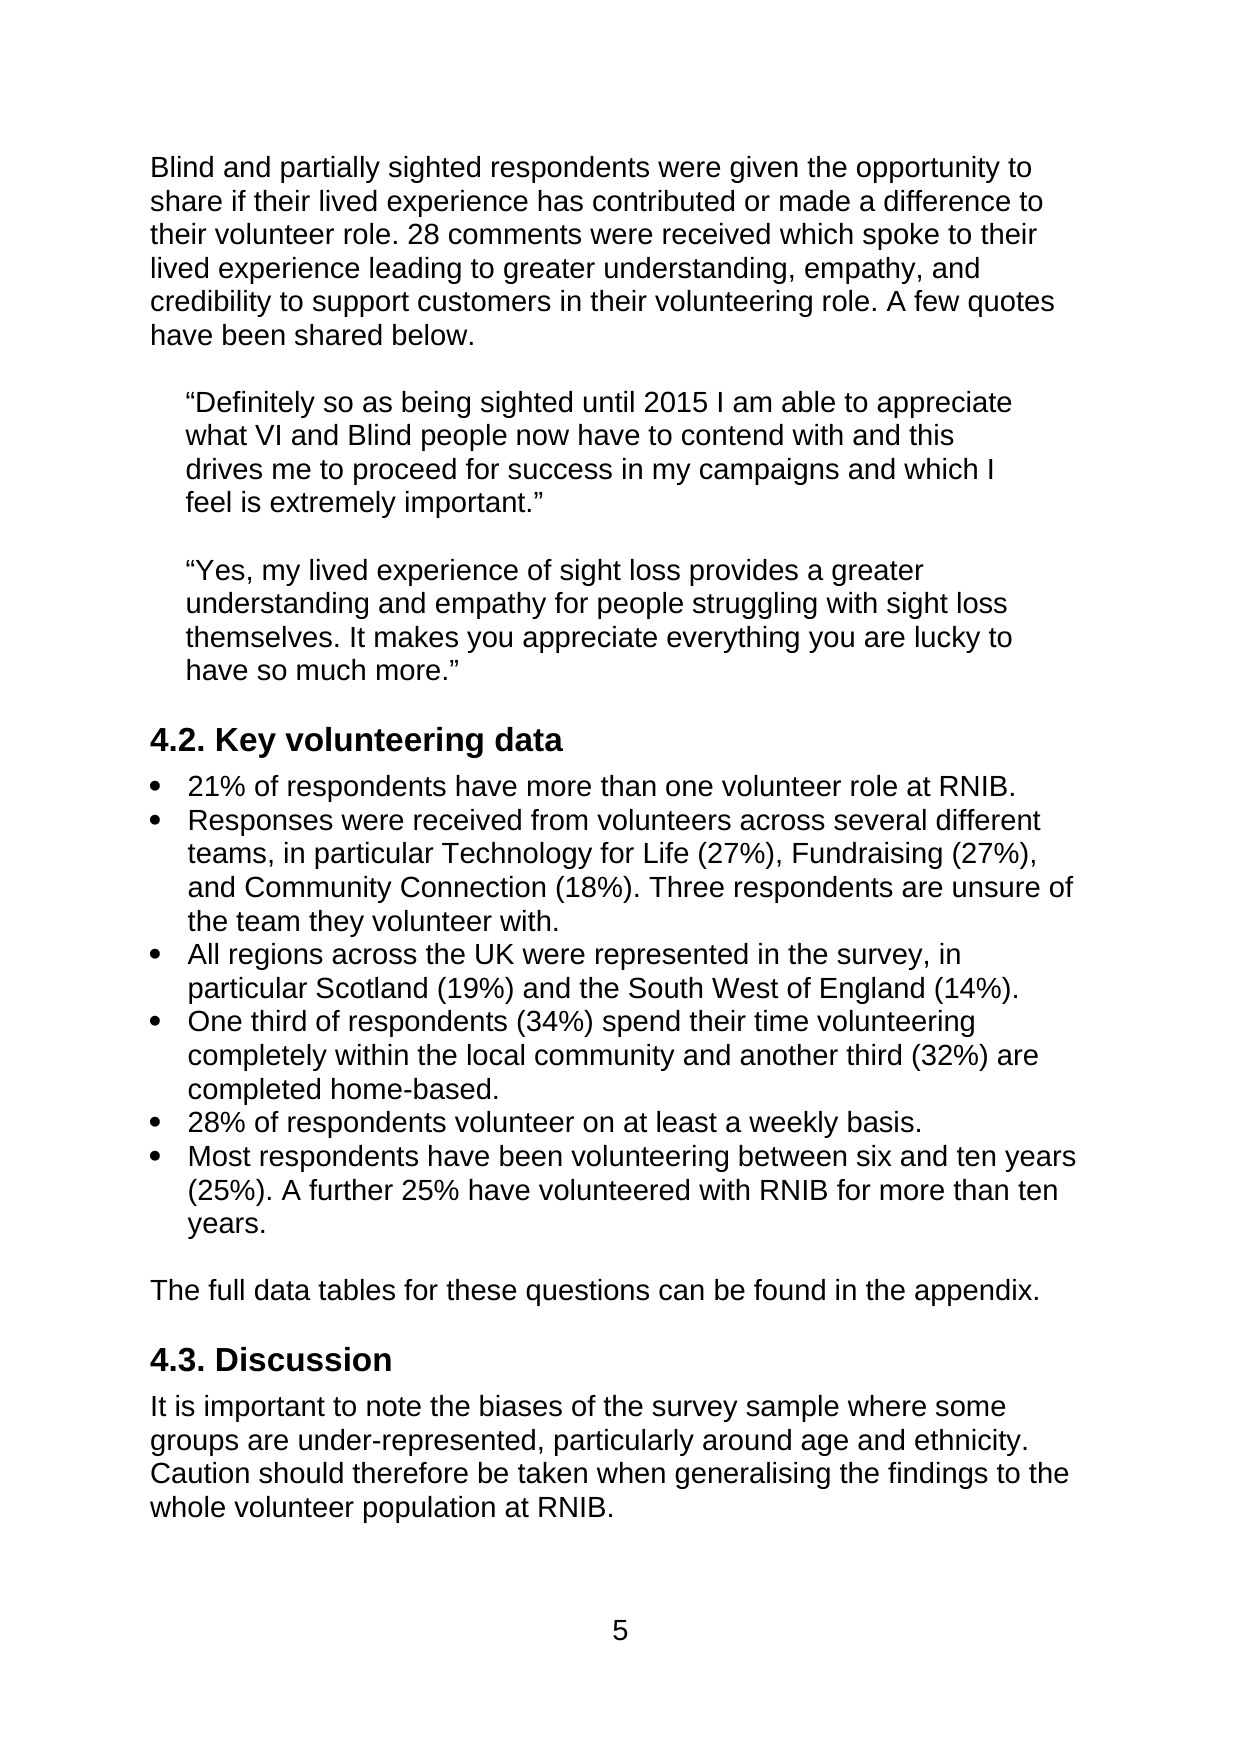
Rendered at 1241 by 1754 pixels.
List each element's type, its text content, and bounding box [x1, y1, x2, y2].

text “Yes, my lived experience of sight loss provides a greater understanding and empathy for people struggling with sight loss themselves. It makes you appreciate everything you are lucky to have so much more.” [185, 552, 1031, 687]
list Responses were received from volunteers across several different teams, in particular Technology for Life (27%), Fundraising (27%), and Community Connection (18%). Three respondents are unsure of the team they volunteer with. [150, 803, 1090, 937]
list One third of respondents (34%) spend their time volunteering completely within the local community and another third (32%) are completed home-based. [150, 1004, 1090, 1105]
text Blind and partially sighted respondents were given the opportunity to share if their lived experience has contributed or made a difference to their volunteer role. 28 comments were received which spoke to their lived experience leading to greater understanding, empathy, and credibility to support customers in their volunteering role. A few quotes have been shared below. [150, 150, 1090, 351]
subtitle 4.2. Key volunteering data [150, 720, 1090, 759]
list Most respondents have been volunteering between six and ten years (25%). A further 25% have volunteered with RNIB for more than ten years. [150, 1139, 1090, 1240]
list It is important to note the biases of the survey sample where some groups are under-represented, particularly around age and ethnicity. Caution should therefore be taken when generalising the findings to the whole volunteer population at RNIB. [150, 1389, 1090, 1523]
subtitle 4.3. Discussion [150, 1341, 1090, 1379]
list All regions across the UK were represented in the survey, in particular Scotland (19%) and the South West of England (14%). [150, 937, 1090, 1004]
text “Definitely so as being sighted until 2015 I am able to appreciate what VI and Blind people now have to contend with and this drives me to proceed for success in my campaigns and which I feel is extremely important.” [185, 385, 1031, 519]
list 28% of respondents volunteer on at least a weekly basis. [150, 1105, 1090, 1139]
list The full data tables for these questions can be found in the appendix. [150, 1273, 1090, 1307]
list 21% of respondents have more than one volunteer role at RNIB. [150, 769, 1090, 803]
